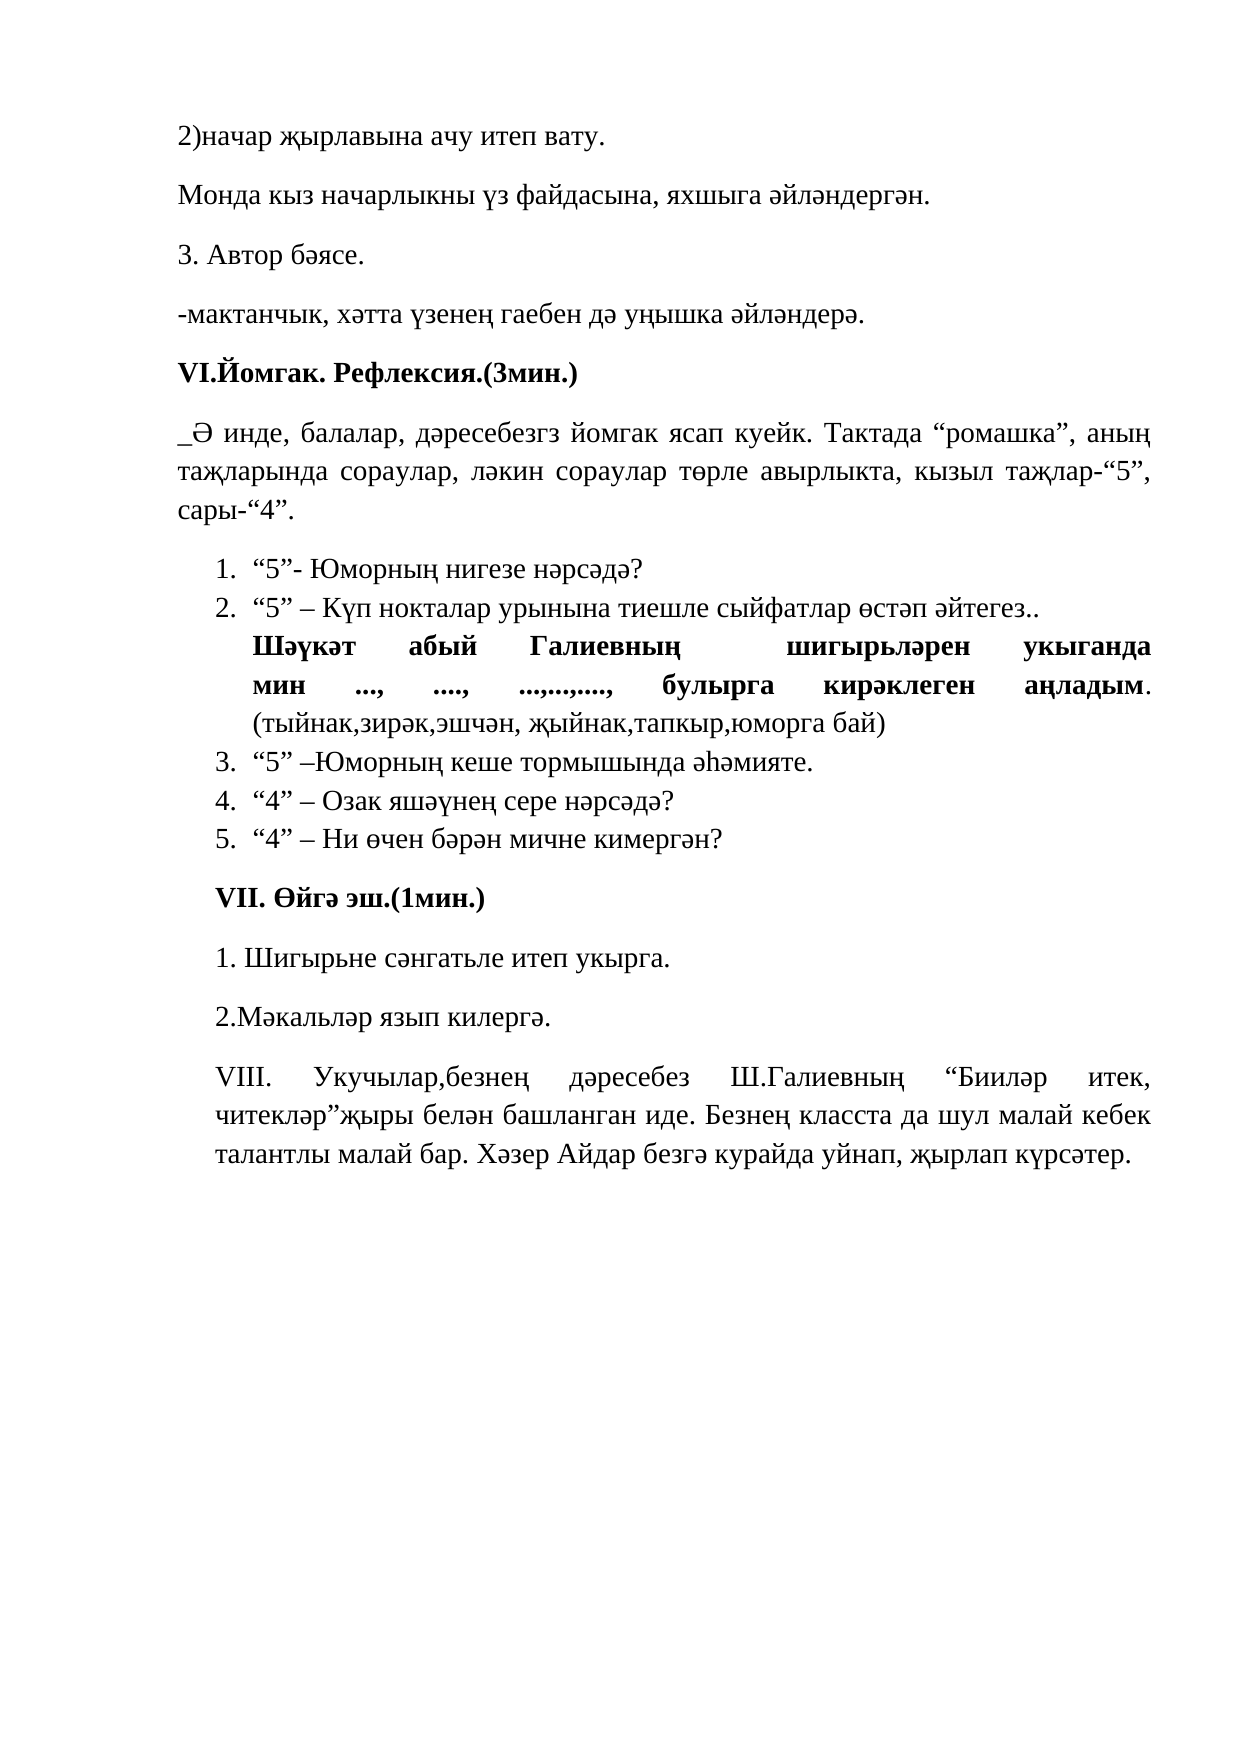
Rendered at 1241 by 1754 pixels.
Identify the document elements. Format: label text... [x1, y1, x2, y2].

list “5”- Юморның нигезе нәрсәдә? [215, 551, 1152, 585]
text VIII. Укучылар,безнең дәресебез Ш.Галиевның “Бииләр итек, читекләр”җыры белән башланган иде. Безнең класста да шул малай кебек талантлы малай бар. Хәзер Айдар безгә курайда уйнап, җырлап күрсәтер. [215, 1059, 1152, 1169]
text 2)начар җырлавына ачу итеп вату. [177, 118, 1152, 152]
list “4” – Озак яшәүнең сере нәрсәдә? [215, 783, 1152, 816]
text 1. Шигырьне сәнгатьле итеп укырга. [215, 940, 1152, 973]
text _Ә инде, балалар, дәресебезгз йомгак ясап куейк. Тактада “ромашка”, аның таҗларында сораулар, ләкин сораулар төрле авырлыкта, кызыл таҗлар-“5”, сары-“4”. [177, 415, 1152, 526]
text 2.Мәкальләр язып килергә. [215, 999, 1152, 1033]
text VII. Өйгә эш.(1мин.) [215, 881, 1152, 914]
text 3. Автор бәясе. [177, 237, 1152, 270]
list Шәүкәт абый Галиевның шигырьләрен укыганда мин ..., ...., ...,...,...., булырга кирәклеген аңладым.(тыйнак,зирәк,эшчән, җыйнак,тапкыр,юморга бай) [252, 628, 1152, 739]
list “4” – Ни өчен бәрән мичне кимергән? [215, 821, 1152, 855]
list “5” – Күп нокталар урынына тиешле сыйфатлар өстәп әйтегез.. [215, 590, 1152, 623]
text Монда кыз начарлыкны үз файдасына, яхшыга әйләндергән. [177, 177, 1152, 211]
list “5” –Юморның кеше тормышында әһәмияте. [215, 744, 1152, 778]
text VI.Йомгак. Рефлексия.(3мин.) [177, 356, 1152, 389]
text -мактанчык, хәтта үзенең гаебен дә уңышка әйләндерә. [177, 296, 1152, 330]
